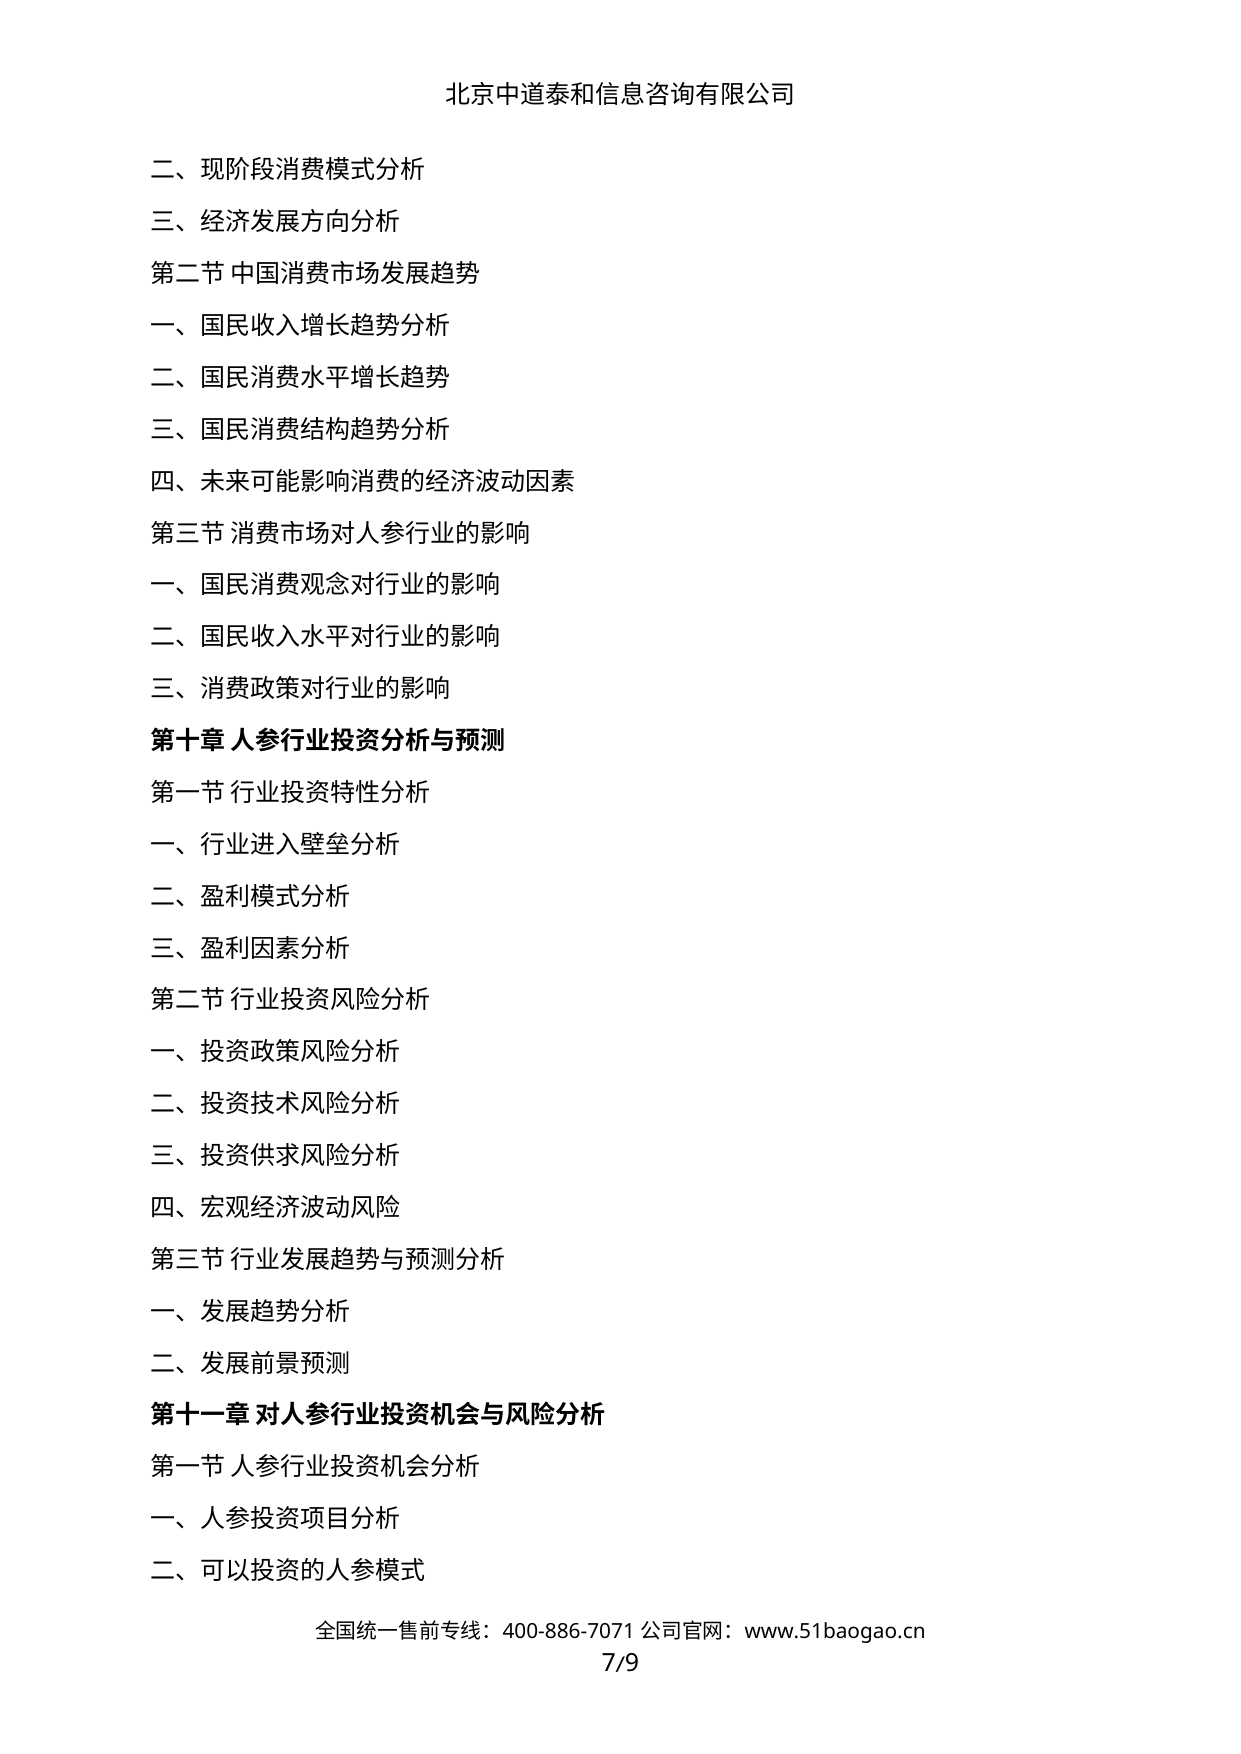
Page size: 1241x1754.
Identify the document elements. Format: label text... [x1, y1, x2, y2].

text 第三节 行业发展趋势与预测分析 [150, 1239, 1090, 1276]
text 三、国民消费结构趋势分析 [150, 409, 1090, 446]
text 二、发展前景预测 [150, 1343, 1090, 1379]
text 三、投资供求风险分析 [150, 1136, 1090, 1172]
text 二、国民消费水平增长趋势 [150, 357, 1090, 394]
text 三、经济发展方向分析 [150, 202, 1090, 238]
text 三、盈利因素分析 [150, 928, 1090, 964]
text 三、消费政策对行业的影响 [150, 669, 1090, 705]
text 二、投资技术风险分析 [150, 1084, 1090, 1120]
text 第一节 人参行业投资机会分析 [150, 1447, 1090, 1483]
text 一、行业进入壁垒分析 [150, 824, 1090, 861]
text 二、盈利模式分析 [150, 876, 1090, 912]
text 第十一章 对人参行业投资机会与风险分析 [150, 1395, 1090, 1431]
text 第一节 行业投资特性分析 [150, 772, 1090, 809]
text 一、国民收入增长趋势分析 [150, 306, 1090, 342]
text 一、人参投资项目分析 [150, 1499, 1090, 1535]
text 二、可以投资的人参模式 [150, 1551, 1090, 1587]
text 一、国民消费观念对行业的影响 [150, 565, 1090, 601]
text 二、国民收入水平对行业的影响 [150, 617, 1090, 653]
text 一、投资政策风险分析 [150, 1032, 1090, 1068]
text 二、现阶段消费模式分析 [150, 150, 1090, 186]
text 第三节 消费市场对人参行业的影响 [150, 513, 1090, 549]
text 四、未来可能影响消费的经济波动因素 [150, 461, 1090, 497]
text 四、宏观经济波动风险 [150, 1187, 1090, 1224]
text 一、发展趋势分析 [150, 1291, 1090, 1327]
text 第二节 行业投资风险分析 [150, 980, 1090, 1016]
text 第十章 人参行业投资分析与预测 [150, 721, 1090, 757]
text 第二节 中国消费市场发展趋势 [150, 254, 1090, 290]
